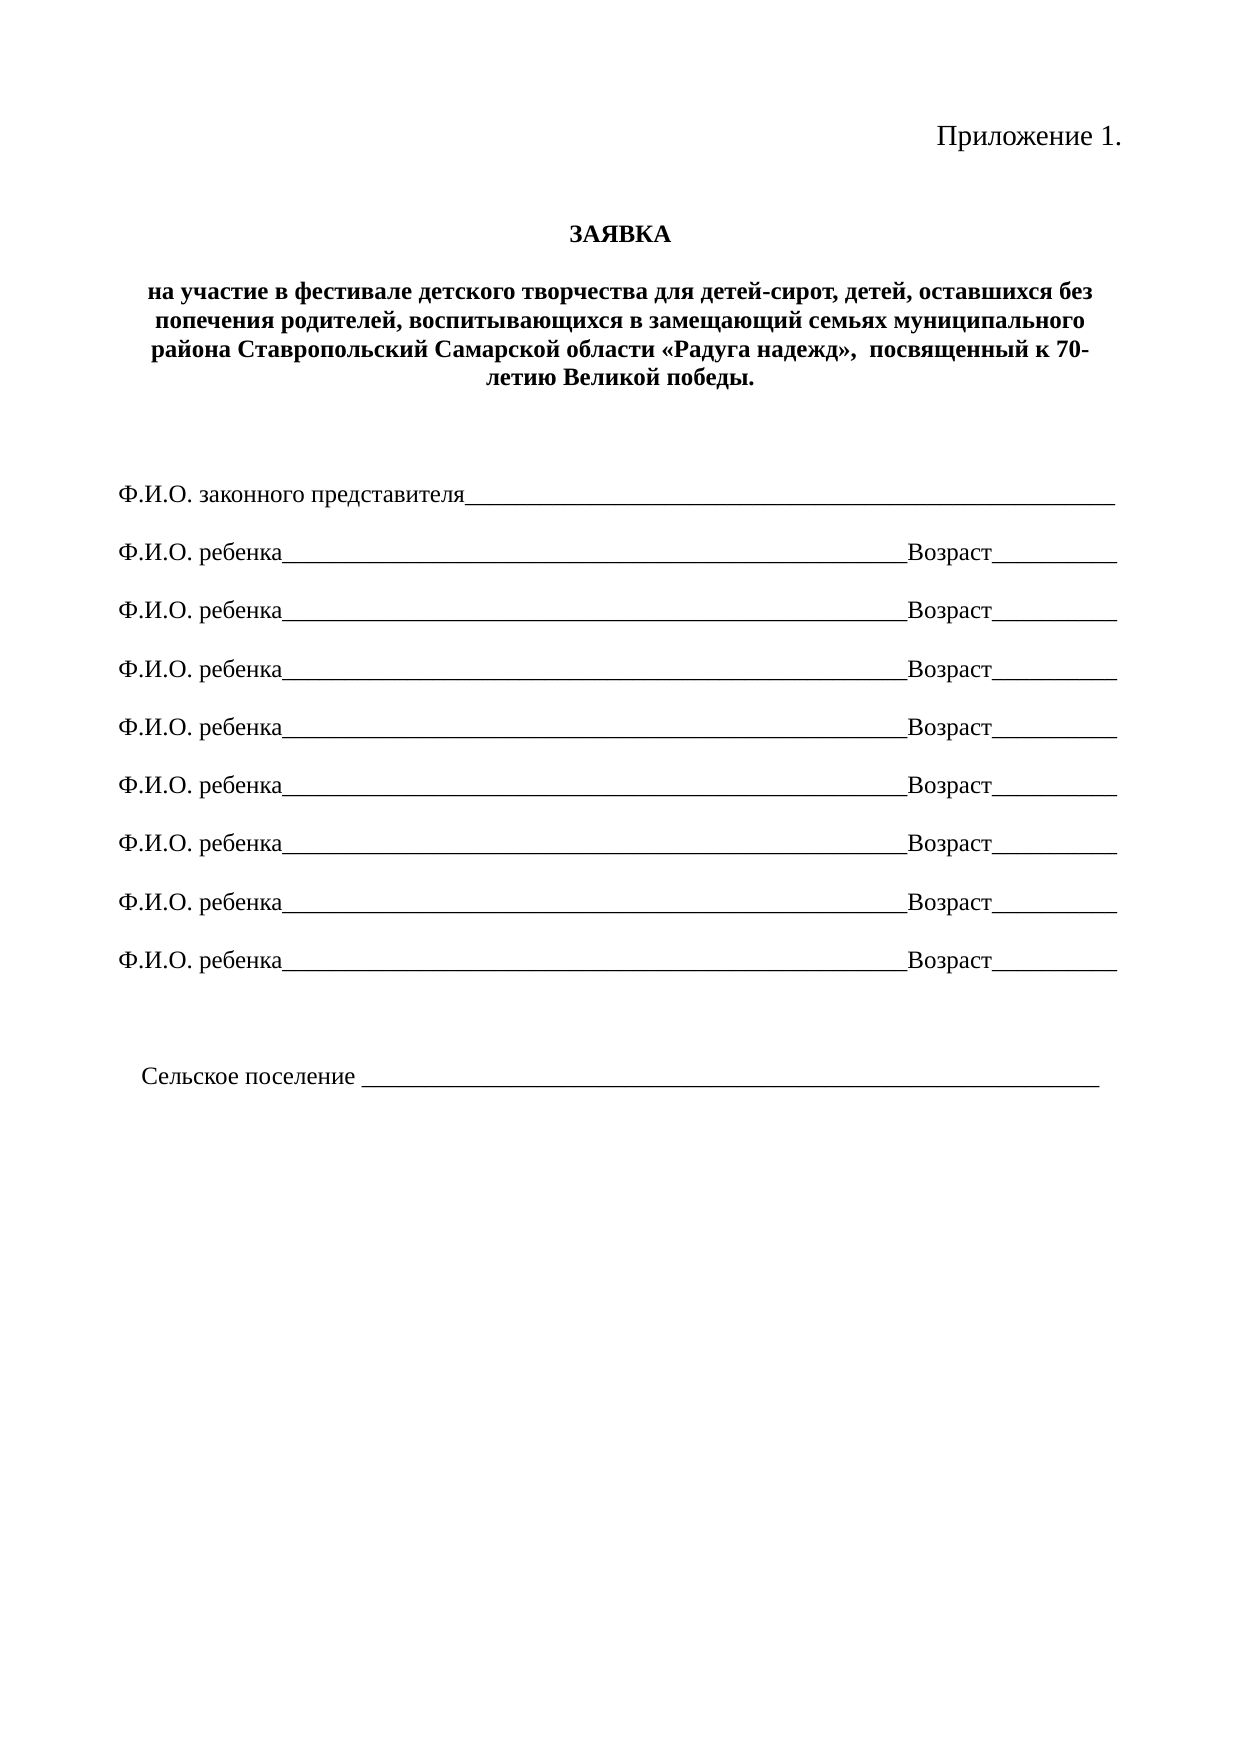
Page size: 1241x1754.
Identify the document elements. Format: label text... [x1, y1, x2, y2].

text Ф.И.О. ребенка__________________________________________________Возраст__________ [118, 887, 1122, 915]
text Ф.И.О. ребенка__________________________________________________Возраст__________ [118, 828, 1122, 857]
text ЗАЯВКА [118, 219, 1122, 247]
text Сельское поселение ___________________________________________________________ [118, 1061, 1122, 1090]
text Ф.И.О. ребенка__________________________________________________Возраст__________ [118, 712, 1122, 741]
text Ф.И.О. законного представителя____________________________________________________ [118, 479, 1122, 508]
text Ф.И.О. ребенка__________________________________________________Возраст__________ [118, 770, 1122, 799]
text Ф.И.О. ребенка__________________________________________________Возраст__________ [118, 595, 1122, 624]
text Ф.И.О. ребенка__________________________________________________Возраст__________ [118, 537, 1122, 566]
text Ф.И.О. ребенка__________________________________________________Возраст__________ [118, 654, 1122, 682]
text Приложение 1. [118, 118, 1122, 152]
text Ф.И.О. ребенка__________________________________________________Возраст__________ [118, 945, 1122, 973]
text на участие в фестивале детского творчества для детей-сирот, детей, оставшихся без попечения родителей, воспитывающихся в замещающий семьях муниципального района Ставропольский Самарской области «Радуга надежд», посвященный к 70-летию Великой победы. [118, 276, 1122, 391]
